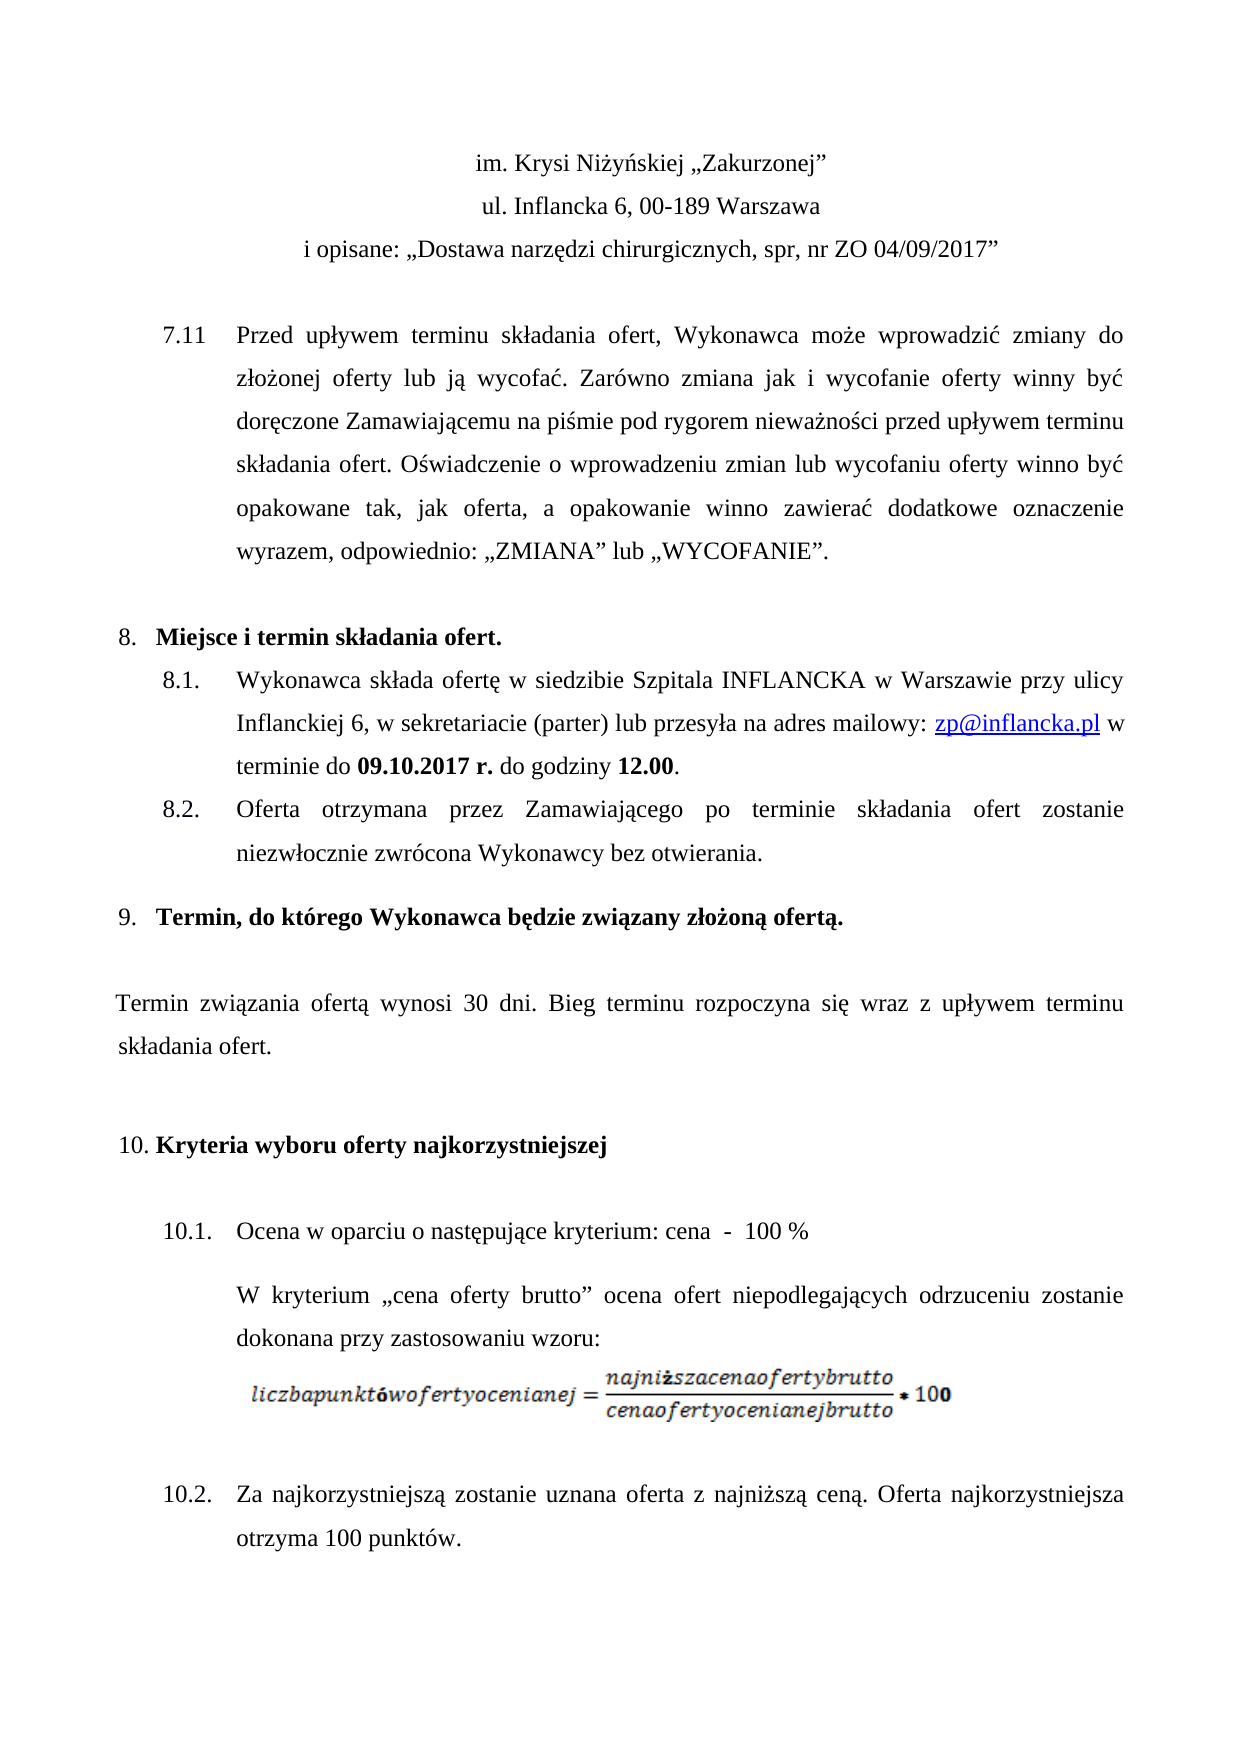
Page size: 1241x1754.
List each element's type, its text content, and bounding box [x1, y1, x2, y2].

list Termin, do którego Wykonawca będzie związany złożoną ofertą. [118, 902, 1125, 930]
text ul. Inflancka 6, 00-189 Warszawa [177, 191, 1125, 219]
list Ocena w oparciu o następujące kryterium: cena - 100 % [162, 1216, 1125, 1245]
list Wykonawca składa ofertę w siedzibie Szpitala INFLANCKA w Warszawie przy ulicy Inflanckiej 6, w sekretariacie (parter) lub przesyła na adres mailowy: zp@inflancka.pl w terminie do 09.10.2017 r. do godziny 12.00. [162, 665, 1125, 780]
list Kryteria wyboru oferty najkorzystniejszej [118, 1130, 1125, 1158]
list Miejsce i termin składania ofert. [118, 622, 1125, 651]
text i opisane: „Dostawa narzędzi chirurgicznych, spr, nr ZO 04/09/2017” [177, 234, 1125, 263]
list Za najkorzystniejszą zostanie uznana oferta z najniższą ceną. Oferta najkorzystniejsza otrzyma 100 punktów. [162, 1479, 1125, 1551]
picture [251, 1366, 955, 1422]
text Termin związania ofertą wynosi 30 dni. Bieg terminu rozpoczyna się wraz z upływem terminu składania ofert. [115, 988, 1125, 1060]
list Oferta otrzymana przez Zamawiającego po terminie składania ofert zostanie niezwłocznie zwrócona Wykonawcy bez otwierania. [162, 794, 1125, 866]
text W kryterium „cena oferty brutto” ocena ofert niepodlegających odrzuceniu zostanie dokonana przy zastosowaniu wzoru: [236, 1280, 1125, 1352]
text im. Krysi Niżyńskiej „Zakurzonej” [177, 148, 1125, 176]
list Przed upływem terminu składania ofert, Wykonawca może wprowadzić zmiany do złożonej oferty lub ją wycofać. Zarówno zmiana jak i wycofanie oferty winny być doręczone Zamawiającemu na piśmie pod rygorem nieważności przed upływem terminu składania ofert. Oświadczenie o wprowadzeniu zmian lub wycofaniu oferty winno być opakowane tak, jak oferta, a opakowanie winno zawierać dodatkowe oznaczenie wyrazem, odpowiednio: „ZMIANA” lub „WYCOFANIE”. [162, 320, 1125, 564]
